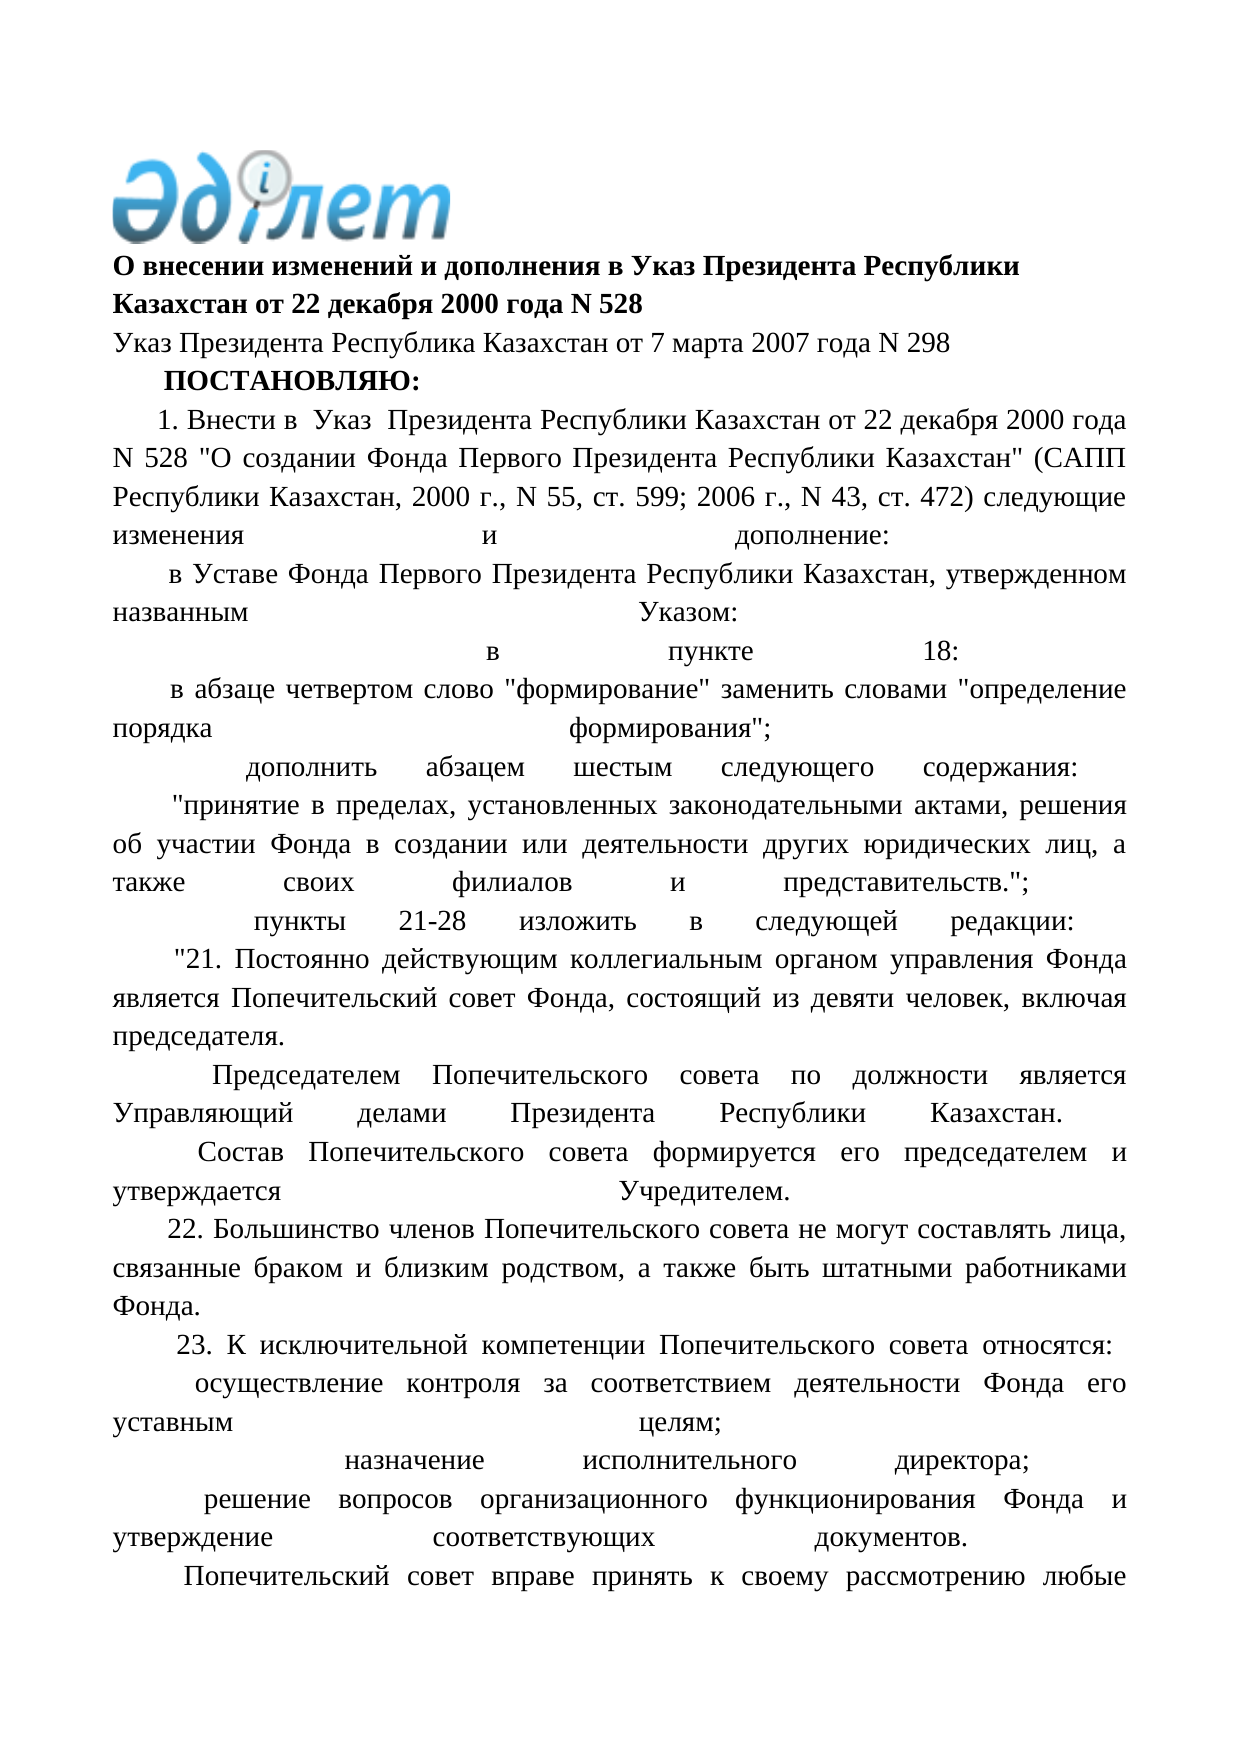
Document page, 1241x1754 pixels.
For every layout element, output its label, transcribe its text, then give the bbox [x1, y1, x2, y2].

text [112, 402, 1128, 1592]
text ПОСТАНОВЛЯЮ: [112, 363, 1128, 397]
text Указ Президента Республика Казахстан от 7 марта 2007 года N 298 [112, 325, 1128, 358]
text О внесении изменений и дополнения в Указ Президента Республики Казахстан от 22 декабря 2000 года N 528 [112, 248, 1128, 320]
picture [112, 150, 451, 244]
